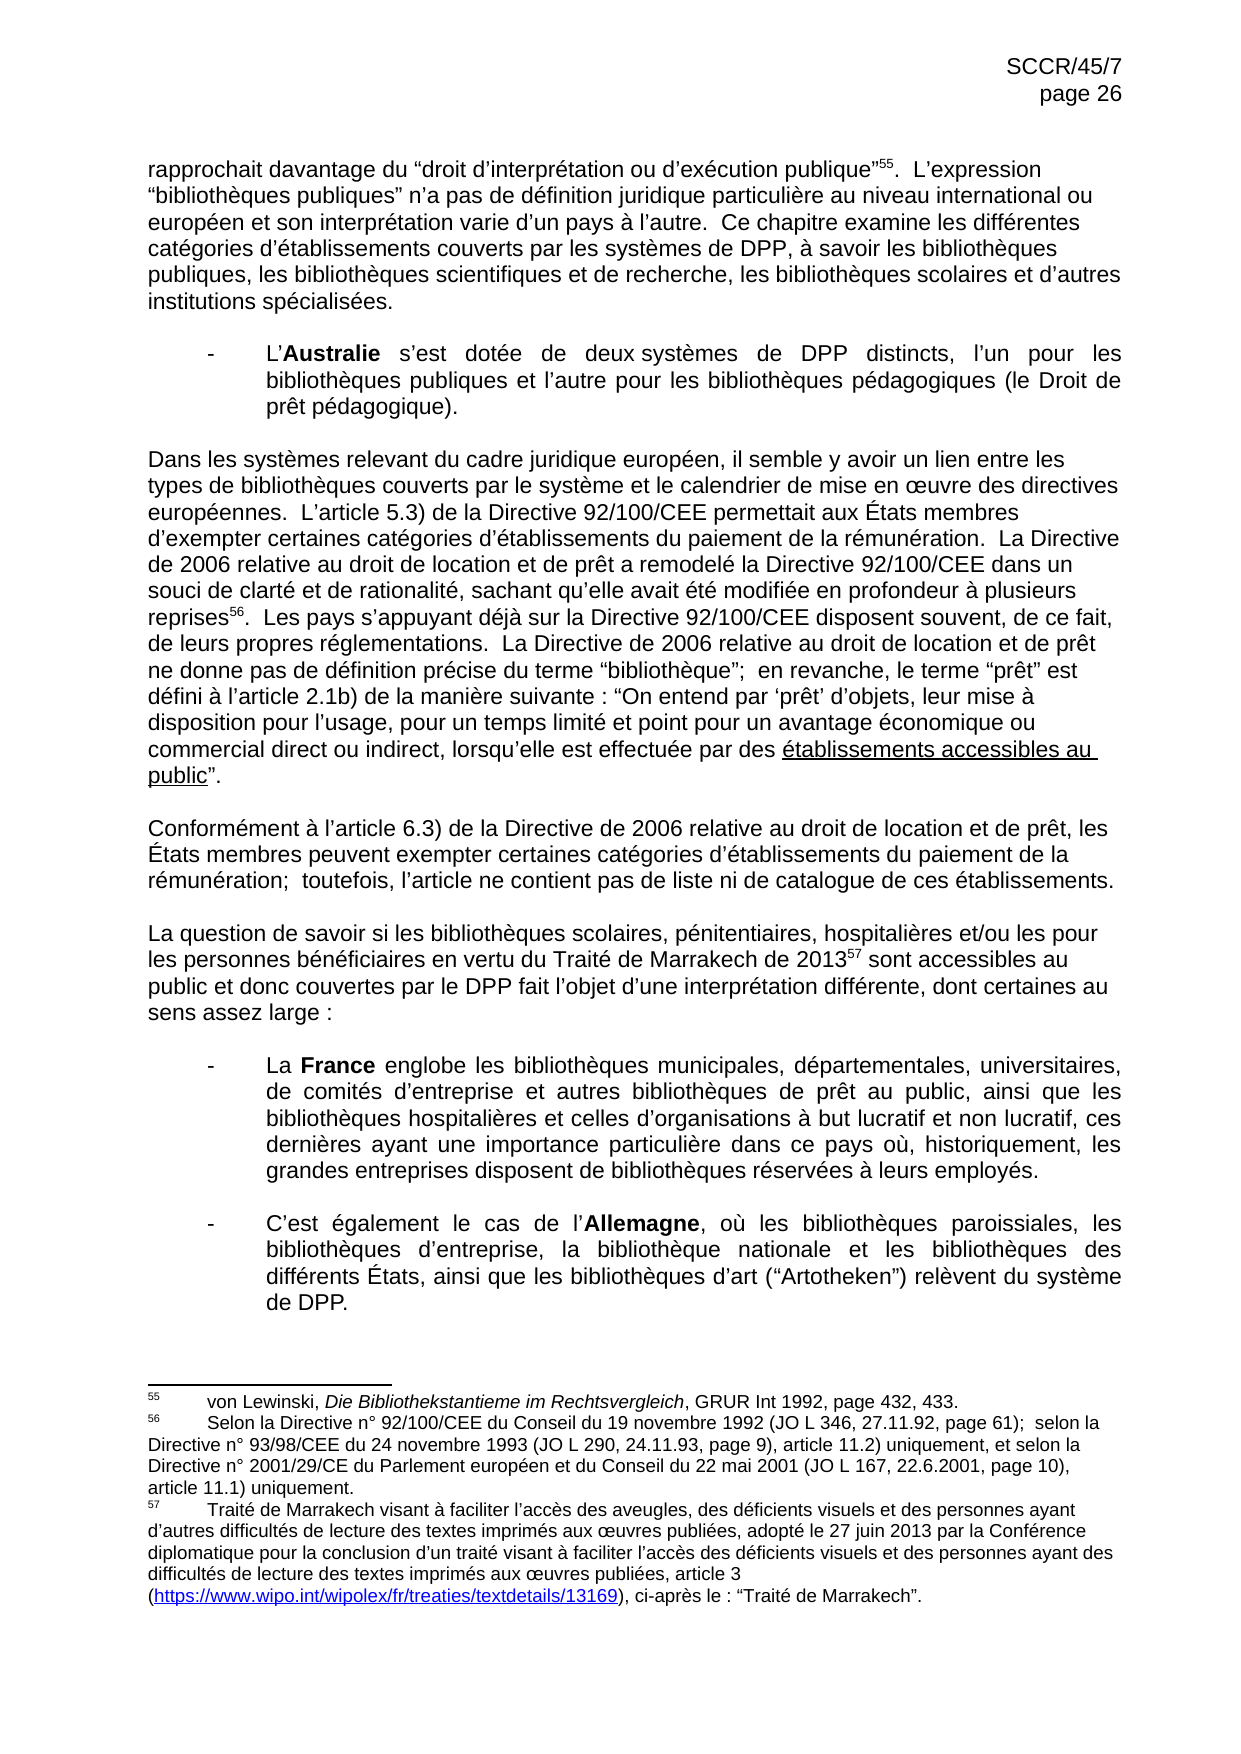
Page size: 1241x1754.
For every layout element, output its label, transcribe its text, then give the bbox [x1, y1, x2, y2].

list C’est également le cas de l’Allemagne, où les bibliothèques paroissiales, les bibliothèques d’entreprise, la bibliothèque nationale et les bibliothèques des différents États, ainsi que les bibliothèques d’art (“Artotheken”) relèvent du système de DPP. [207, 1210, 1122, 1315]
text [148, 156, 1122, 314]
list L’Australie s’est dotée de deux systèmes de DPP distincts, l’un pour les bibliothèques publiques et l’autre pour les bibliothèques pédagogiques (le Droit de prêt pédagogique). [207, 340, 1122, 419]
text Conformément à l’article 6.3) de la Directive de 2006 relative au droit de location et de prêt, les États membres peuvent exempter certaines catégories d’établissements du paiement de la rémunération; toutefois, l’article ne contient pas de liste ni de catalogue de ces établissements. [148, 815, 1122, 894]
list La France englobe les bibliothèques municipales, départementales, universitaires, de comités d’entreprise et autres bibliothèques de prêt au public, ainsi que les bibliothèques hospitalières et celles d’organisations à but lucratif et non lucratif, ces dernières ayant une importance particulière dans ce pays où, historiquement, les grandes entreprises disposent de bibliothèques réservées à leurs employés. [207, 1052, 1122, 1184]
text La question de savoir si les bibliothèques scolaires, pénitentiaires, hospitalières et/ou les pour les personnes bénéficiaires en vertu du Traité de Marrakech de 2013 sont accessibles au public et donc couvertes par le DPP fait l’objet d’une interprétation différente, dont certaines au sens assez large : [148, 920, 1122, 1026]
text Dans les systèmes relevant du cadre juridique européen, il semble y avoir un lien entre les types de bibliothèques couverts par le système et le calendrier de mise en œuvre des directives européennes. L’article 5.3) de la Directive 92/100/CEE permettait aux États membres d’exempter certaines catégories d’établissements du paiement de la rémunération. La Directive de 2006 relative au droit de location et de prêt a remodelé la Directive 92/100/CEE dans un souci de clarté et de rationalité, sachant qu’elle avait été modifiée en profondeur à plusieurs reprises. Les pays s’appuyant déjà sur la Directive 92/100/CEE disposent souvent, de ce fait, de leurs propres réglementations. La Directive de 2006 relative au droit de location et de prêt ne donne pas de définition précise du terme “bibliothèque”; en revanche, le terme “prêt” est défini à l’article 2.1b) de la manière suivante : “On entend par ‘prêt’ d’objets, leur mise à disposition pour l’usage, pour un temps limité et point pour un avantage économique ou commercial direct ou indirect, lorsqu’elle est effectuée par des établissements accessibles au public”. [148, 446, 1122, 788]
